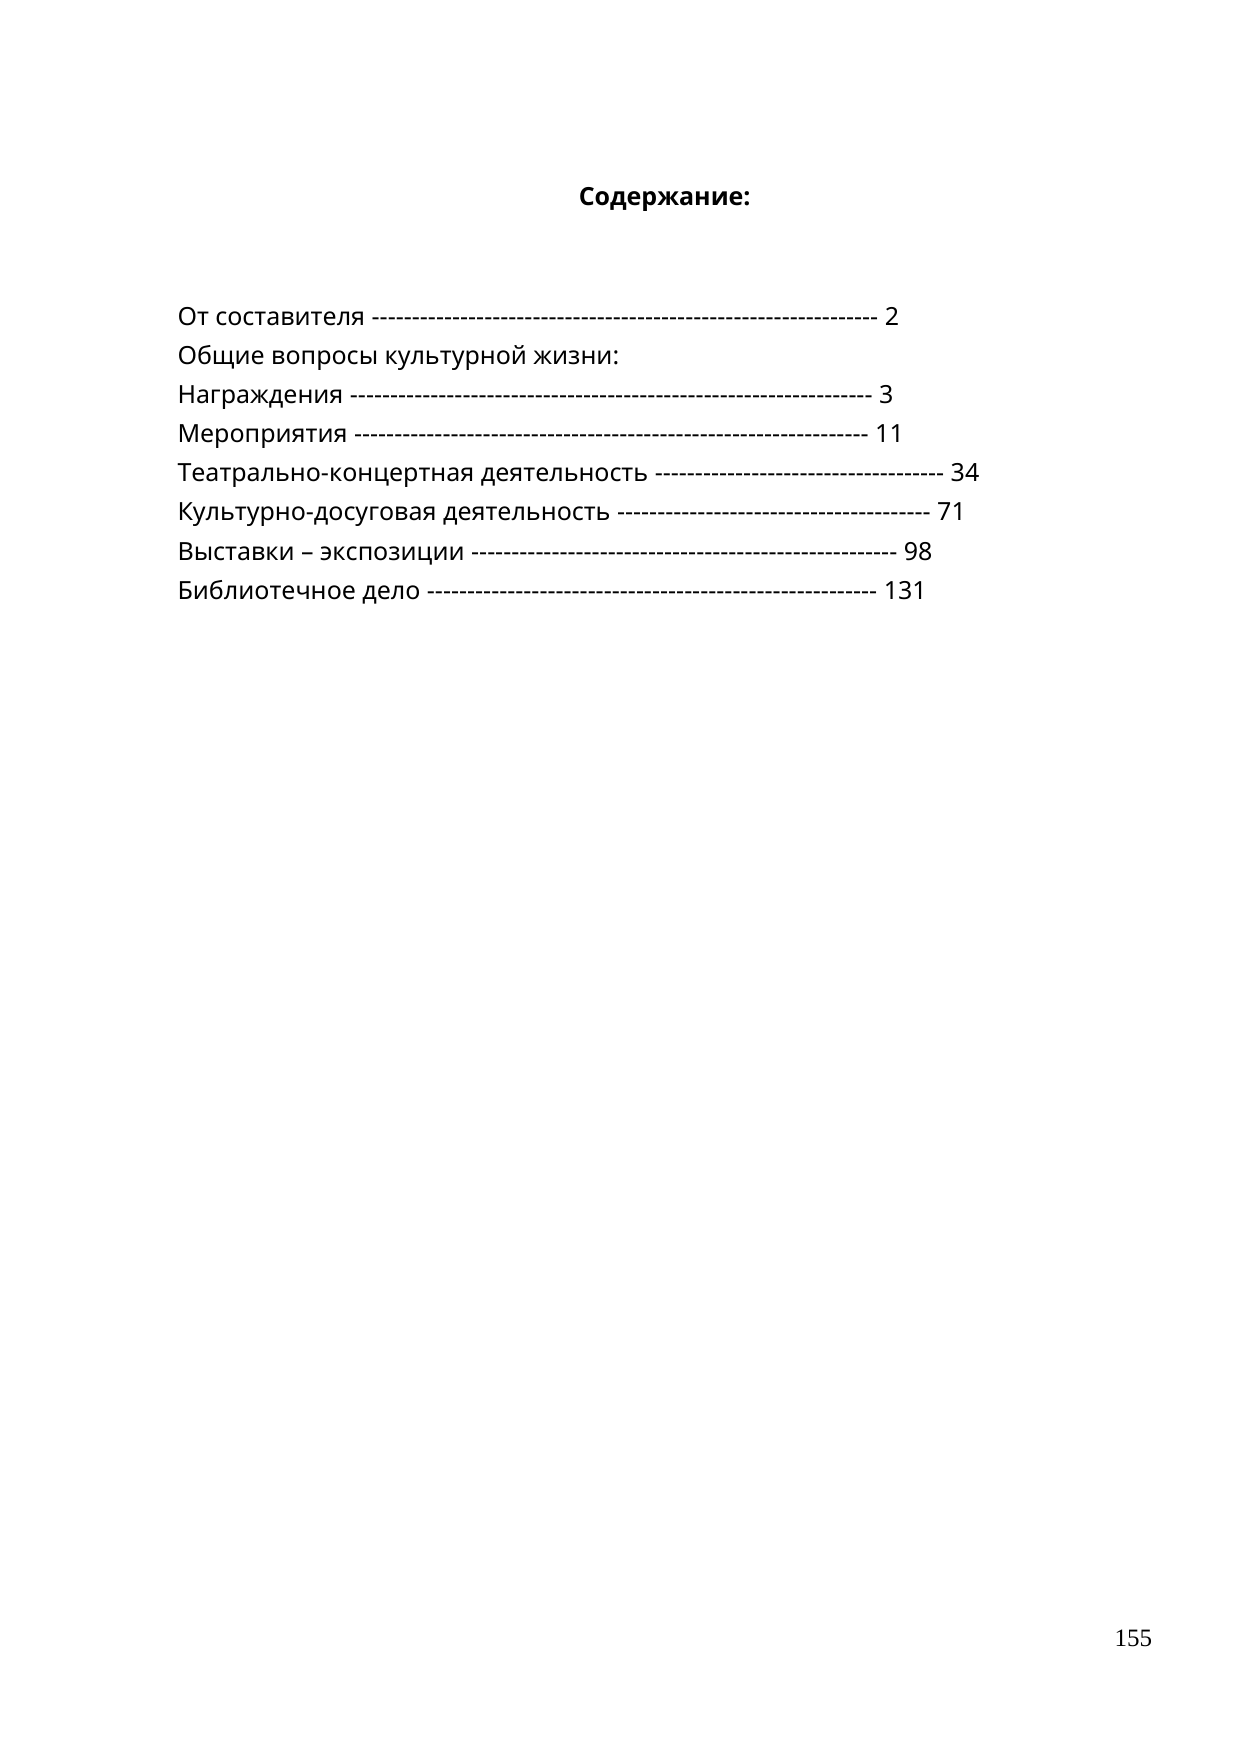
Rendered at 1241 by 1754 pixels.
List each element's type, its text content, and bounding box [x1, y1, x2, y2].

text Общие вопросы культурной жизни: [177, 337, 1152, 371]
text Награждения ----------------------------------------------------------------- 3 [177, 376, 1152, 411]
text Содержание: [177, 178, 1152, 212]
text Театрально-концертная деятельность ------------------------------------ 34 [177, 455, 1137, 489]
text Мероприятия ---------------------------------------------------------------- 11 [177, 416, 1137, 450]
text Выставки – экспозиции ----------------------------------------------------- 98 [177, 533, 1152, 567]
text Культурно-досуговая деятельность --------------------------------------- 71 [177, 494, 1152, 528]
text Библиотечное дело -------------------------------------------------------- 131 [177, 572, 1152, 606]
text От составителя --------------------------------------------------------------- 2 [177, 298, 1152, 332]
